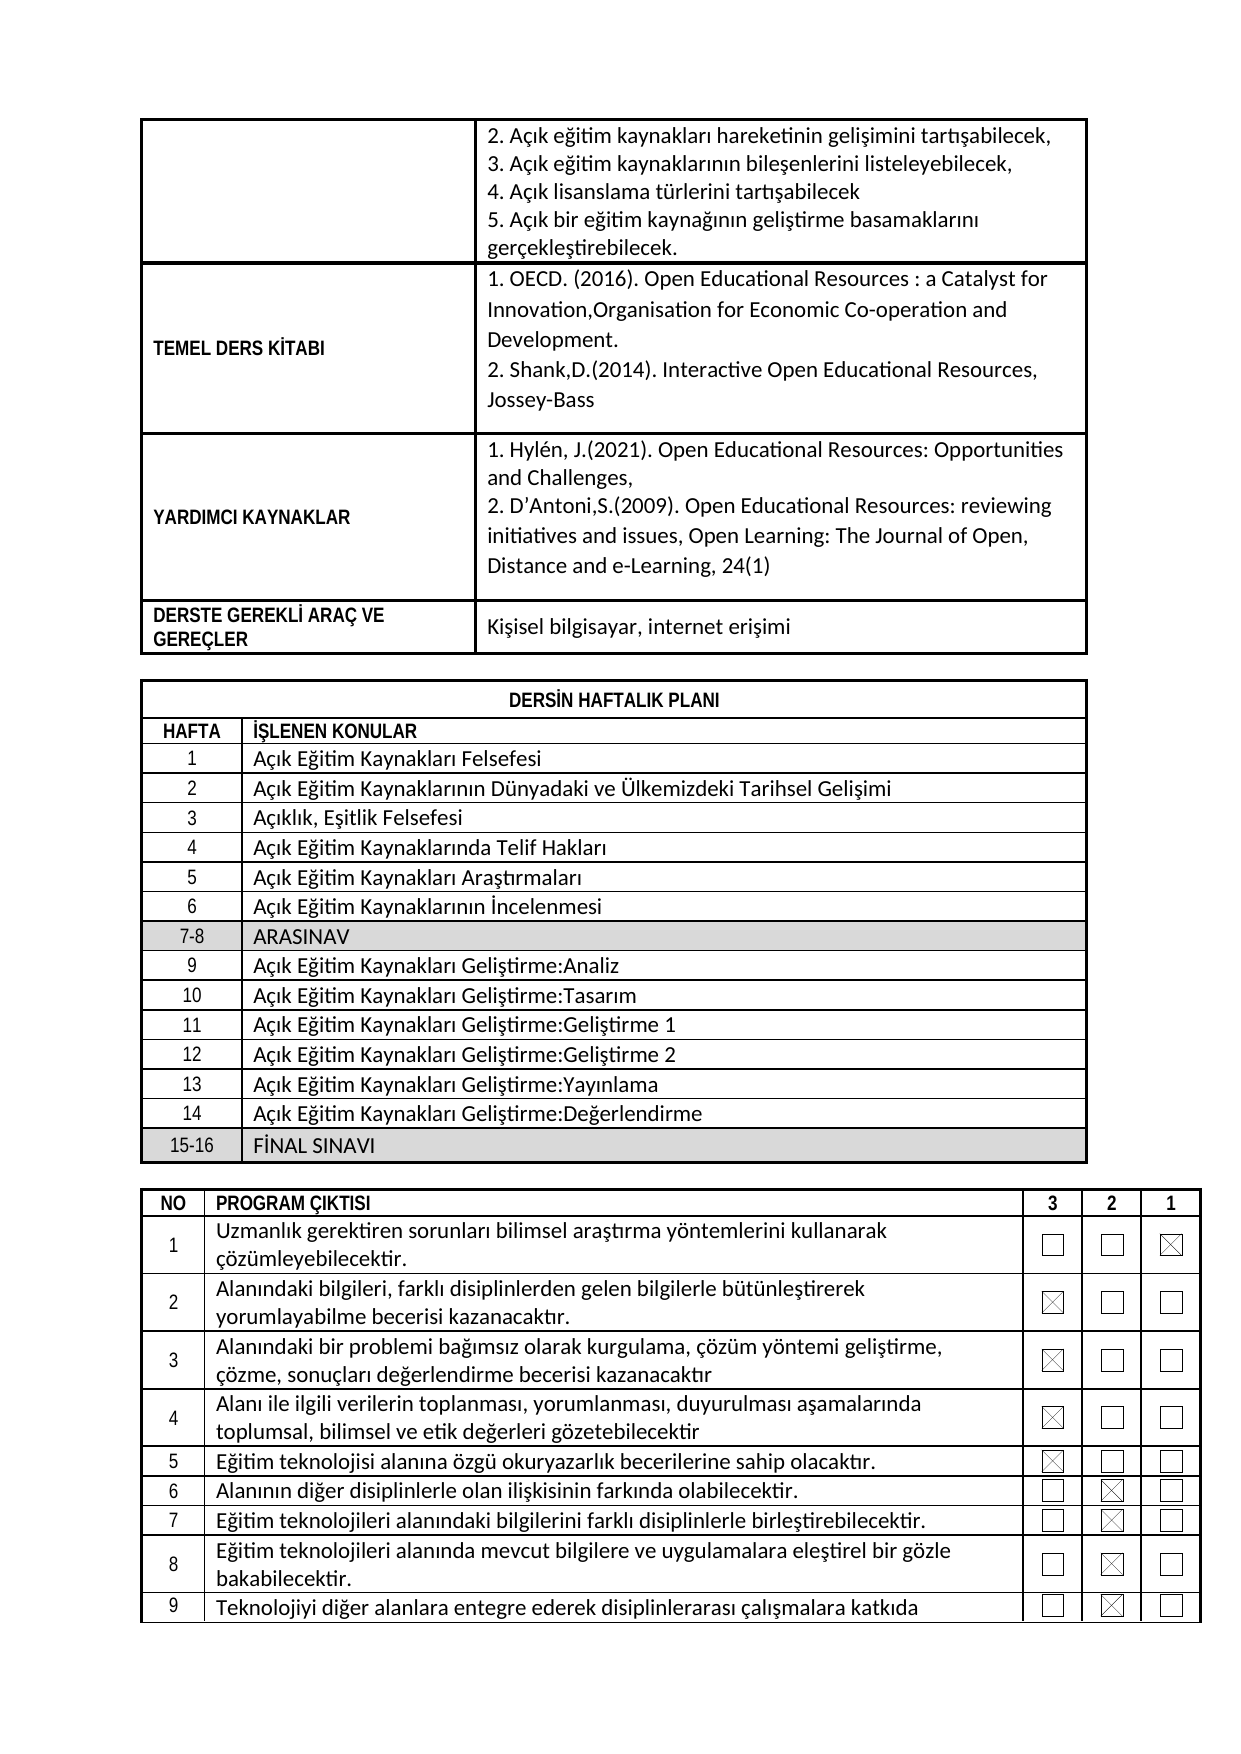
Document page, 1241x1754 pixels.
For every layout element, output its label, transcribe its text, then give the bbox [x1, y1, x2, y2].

table_cell [1142, 1506, 1199, 1534]
table_cell Açık Eğitim Kaynaklarının Dünyadaki ve Ülkemizdeki Tarihsel Gelişimi [243, 774, 1085, 802]
table_cell DERSTE GEREKLİ ARAÇ VE GEREÇLER [143, 602, 474, 652]
table_cell 4 [143, 1390, 204, 1445]
table_cell [1083, 1477, 1140, 1504]
table_cell [1142, 1390, 1199, 1445]
table_cell 1. Hylén, J.(2021). Open Educational Resources: Opportunities and Challenges, 2. D’Antoni,S.(2009). Open Educational Resources: reviewing initiatives and issues, Open Learning: The Journal of Open, Distance and e-Learning, 24(1) [477, 435, 1085, 598]
table_cell Eğitim teknolojisi alanına özgü okuryazarlık becerilerine sahip olacaktır. [205, 1447, 1022, 1475]
table_cell 10 [143, 981, 241, 1009]
table_cell 5 [143, 1447, 204, 1475]
table_cell [1024, 1390, 1081, 1445]
table_cell HAFTA [143, 719, 241, 743]
table_cell 2 [143, 774, 241, 802]
table_cell 12 [143, 1040, 241, 1068]
table_cell [1083, 1447, 1140, 1475]
table_cell [1024, 1477, 1081, 1504]
table_cell [1024, 1217, 1081, 1273]
table_cell 4 [143, 833, 241, 861]
table_cell 7-8 [143, 922, 241, 950]
table_cell Açık Eğitim Kaynakları Geliştirme:Tasarım [243, 981, 1085, 1009]
table_cell 3 [143, 803, 241, 831]
table_cell 1. OECD. (2016). Open Educational Resources : a Catalyst for Innovation,Organisation for Economic Co-operation and Development. 2. Shank,D.(2014). Interactive Open Educational Resources, Jossey-Bass [477, 265, 1085, 432]
table_cell 1 [143, 1217, 204, 1273]
table_cell Açık Eğitim Kaynakları Araştırmaları [243, 863, 1085, 891]
table_cell Alanı ile ilgili verilerin toplanması, yorumlanması, duyurulması aşamalarında toplumsal, bilimsel ve etik değerleri gözetebilecektir [205, 1390, 1022, 1445]
table_cell Açık Eğitim Kaynakları Geliştirme:Geliştirme 1 [243, 1011, 1085, 1038]
table_cell [1024, 1536, 1081, 1592]
table_cell Alanındaki bilgileri, farklı disiplinlerden gelen bilgilerle bütünleştirerek yorumlayabilme becerisi kazanacaktır. [205, 1274, 1022, 1330]
table_cell Açık Eğitim Kaynakları Geliştirme:Geliştirme 2 [243, 1040, 1085, 1068]
table_cell Açık Eğitim Kaynakları Geliştirme:Değerlendirme [243, 1099, 1085, 1127]
table_cell 8 [143, 1536, 204, 1592]
table_cell 13 [143, 1070, 241, 1098]
table_cell 9 [143, 1593, 204, 1621]
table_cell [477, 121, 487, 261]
table_cell [1083, 1390, 1140, 1445]
table_cell ARASINAV [243, 922, 1085, 950]
table_header NO [143, 1191, 204, 1215]
table_cell 1 [143, 744, 241, 772]
table_cell [1083, 1217, 1140, 1273]
table_cell Açık Eğitim Kaynakları Geliştirme:Analiz [243, 951, 1085, 979]
table_cell YARDIMCI KAYNAKLAR [143, 435, 474, 598]
table_cell 15-16 [143, 1129, 241, 1161]
table_cell TEMEL DERS KİTABI [143, 265, 474, 432]
table_cell Açık Eğitim Kaynakları Geliştirme:Yayınlama [243, 1070, 1085, 1098]
table_cell Eğitim teknolojileri alanındaki bilgilerini farklı disiplinlerle birleştirebilecektir. [205, 1506, 1022, 1534]
table_cell Açıklık, Eşitlik Felsefesi [243, 803, 1085, 831]
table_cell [205, 1593, 1022, 1621]
table_cell [1024, 1447, 1081, 1475]
table_cell 14 [143, 1099, 241, 1127]
table_cell [1083, 1274, 1140, 1330]
table_cell Açık Eğitim Kaynakları Felsefesi [243, 744, 1085, 772]
table_cell 11 [143, 1011, 241, 1038]
table_header 2 [1083, 1191, 1140, 1215]
table_cell [1024, 1593, 1081, 1621]
table_cell [1024, 1274, 1081, 1330]
table_cell 5 [143, 863, 241, 891]
table_cell Uzmanlık gerektiren sorunları bilimsel araştırma yöntemlerini kullanarak çözümleyebilecektir. [205, 1217, 1022, 1273]
table_cell [1142, 1477, 1199, 1504]
table_cell Alanının diğer disiplinlerle olan ilişkisinin farkında olabilecektir. [205, 1477, 1022, 1504]
table_header DERSİN HAFTALIK PLANI [143, 682, 1085, 717]
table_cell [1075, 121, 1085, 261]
table_cell 2 [143, 1274, 204, 1330]
table_cell [1024, 1506, 1081, 1534]
table_header 1 [1142, 1191, 1199, 1215]
table_cell Açık Eğitim Kaynaklarında Telif Hakları [243, 833, 1085, 861]
table_cell [1142, 1447, 1199, 1475]
table_cell [1142, 1536, 1199, 1592]
table_cell [1083, 1506, 1140, 1534]
table_cell 6 [143, 1477, 204, 1504]
table_cell Eğitim teknolojileri alanında mevcut bilgilere ve uygulamalara eleştirel bir gözle bakabilecektir. [205, 1536, 1022, 1592]
table_cell 7 [143, 1506, 204, 1534]
table_cell [1024, 1332, 1081, 1388]
table_cell [1142, 1217, 1199, 1273]
table_cell Alanındaki bir problemi bağımsız olarak kurgulama, çözüm yöntemi geliştirme, çözme, sonuçları değerlendirme becerisi kazanacaktır [205, 1332, 1022, 1388]
table_cell İŞLENEN KONULAR [243, 719, 1085, 743]
table_cell [1083, 1593, 1140, 1621]
table_header PROGRAM ÇIKTISI [205, 1191, 1022, 1215]
table_cell [1142, 1593, 1199, 1621]
table_cell [1142, 1332, 1199, 1388]
table_cell [1083, 1536, 1140, 1592]
table_header 3 [1024, 1191, 1081, 1215]
table_cell 6 [143, 892, 241, 920]
table_cell 9 [143, 951, 241, 979]
table_cell FİNAL SINAVI [243, 1129, 1085, 1161]
table_cell 3 [143, 1332, 204, 1388]
table_cell [1083, 1332, 1140, 1388]
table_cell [143, 121, 474, 261]
table_cell Kişisel bilgisayar, internet erişimi [477, 602, 1085, 652]
table_cell Açık Eğitim Kaynaklarının İncelenmesi [243, 892, 1085, 920]
table_cell [1142, 1274, 1199, 1330]
